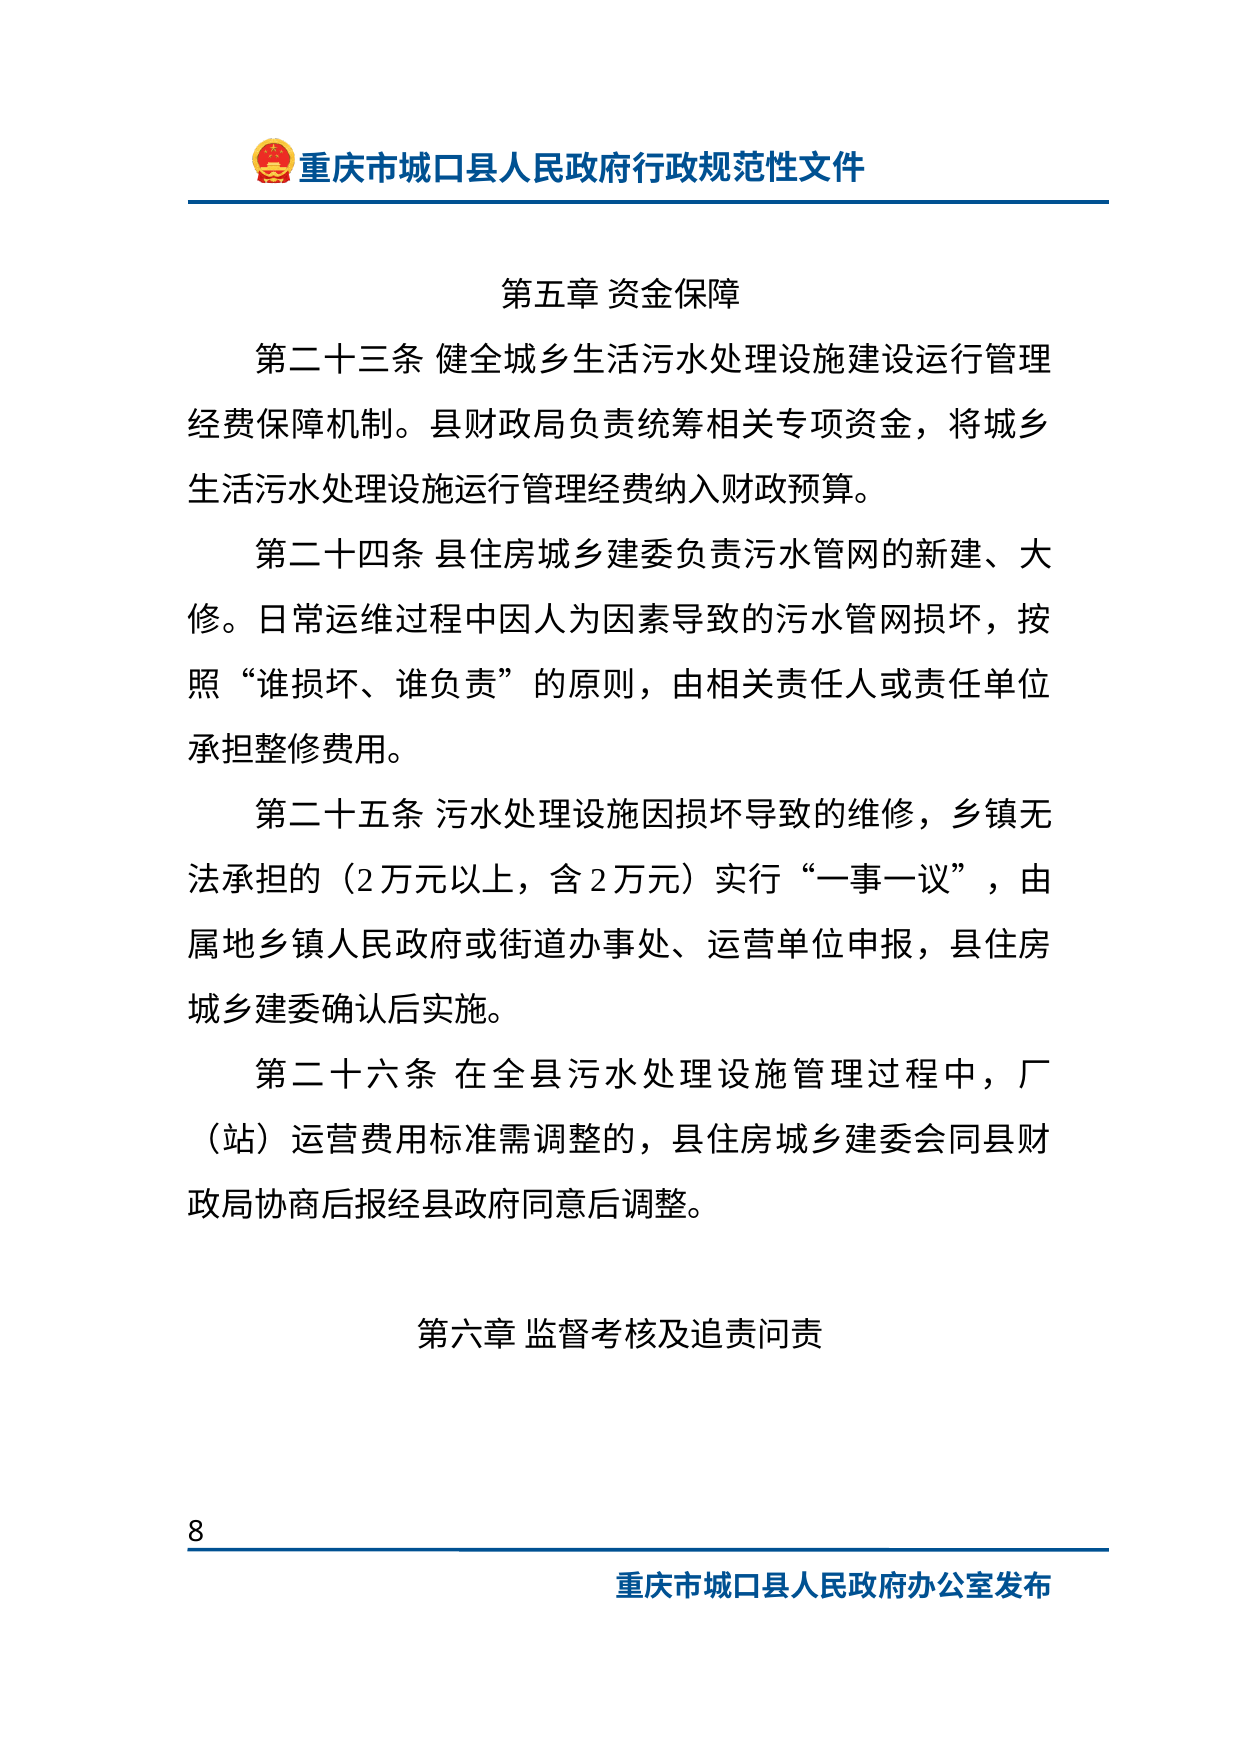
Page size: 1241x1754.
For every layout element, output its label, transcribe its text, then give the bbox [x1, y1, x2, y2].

text 第二十六条 在全县污水处理设施管理过程中，厂（站）运营费用标准需调整的，县住房城乡建委会同县财政局协商后报经县政府同意后调整。 [187, 1040, 1053, 1235]
text 第二十三条 健全城乡生活污水处理设施建设运行管理经费保障机制。县财政局负责统筹相关专项资金，将城乡生活污水处理设施运行管理经费纳入财政预算。 [187, 325, 1053, 520]
picture [248, 136, 299, 187]
text 第二十五条 污水处理设施因损坏导致的维修，乡镇无法承担的（2万元以上，含2万元）实行“一事一议”，由属地乡镇人民政府或街道办事处、运营单位申报，县住房城乡建委确认后实施。 [187, 780, 1053, 1040]
text 第二十四条 县住房城乡建委负责污水管网的新建、大修。日常运维过程中因人为因素导致的污水管网损坏，按照“谁损坏、谁负责”的原则，由相关责任人或责任单位承担整修费用。 [187, 520, 1053, 780]
text 第五章 资金保障 [187, 260, 1053, 325]
text 第六章 监督考核及追责问责 [187, 1300, 1053, 1365]
